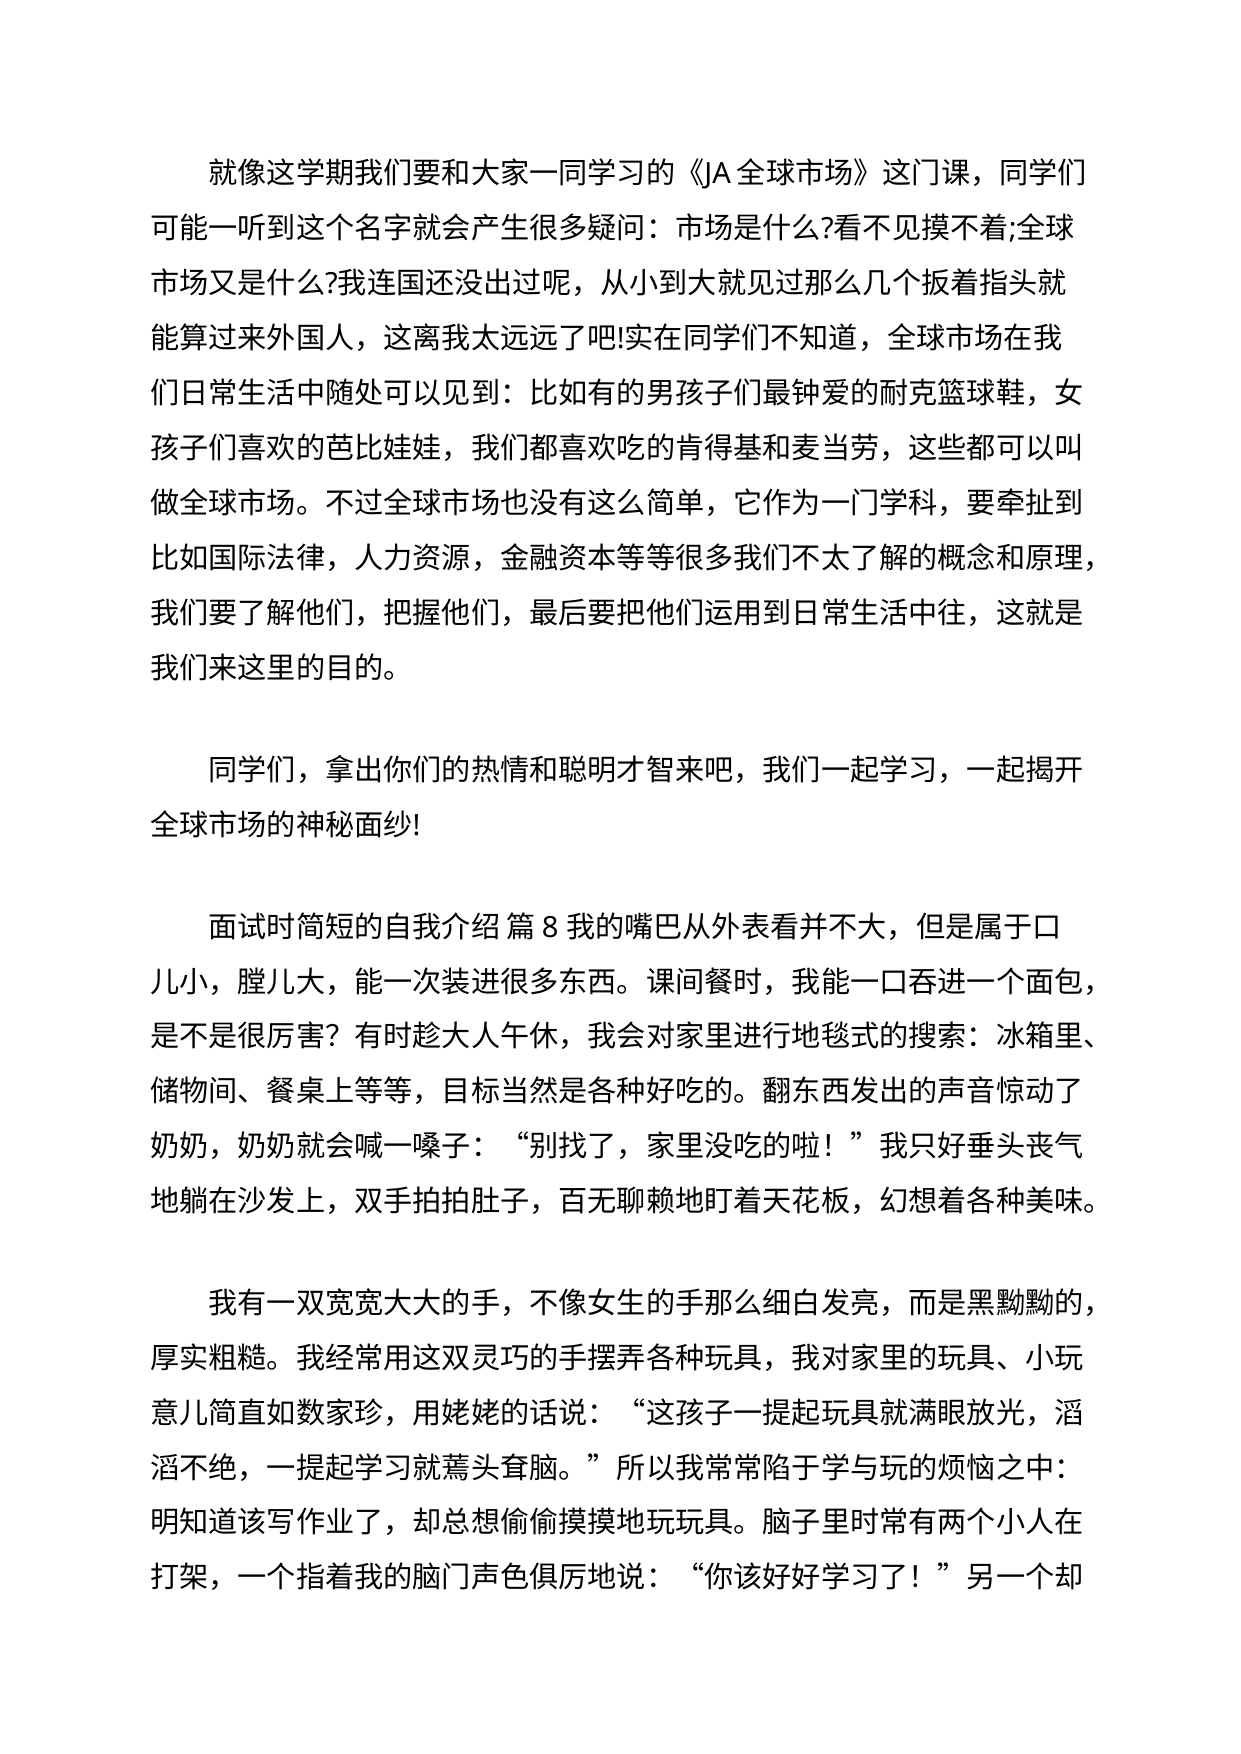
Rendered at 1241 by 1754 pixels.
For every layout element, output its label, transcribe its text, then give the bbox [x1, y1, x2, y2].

text 同学们，拿出你们的热情和聪明才智来吧，我们一起学习，一起揭开全球市场的神秘面纱! [150, 746, 1090, 843]
text 就像这学期我们要和大家一同学习的《JA全球市场》这门课，同学们可能一听到这个名字就会产生很多疑问：市场是什么?看不见摸不着;全球市场又是什么?我连国还没出过呢，从小到大就见过那么几个扳着指头就能算过来外国人，这离我太远远了吧!实在同学们不知道，全球市场在我们日常生活中随处可以见到：比如有的男孩子们最钟爱的耐克篮球鞋，女孩子们喜欢的芭比娃娃，我们都喜欢吃的肯得基和麦当劳，这些都可以叫做全球市场。不过全球市场也没有这么简单，它作为一门学科，要牵扯到比如国际法律，人力资源，金融资本等等很多我们不太了解的概念和原理，我们要了解他们，把握他们，最后要把他们运用到日常生活中往，这就是我们来这里的目的。 [150, 150, 1090, 687]
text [150, 1279, 1090, 1596]
text 面试时简短的自我介绍 篇8 我的嘴巴从外表看并不大，但是属于口儿小，膛儿大，能一次装进很多东西。课间餐时，我能一口吞进一个面包，是不是很厉害？有时趁大人午休，我会对家里进行地毯式的搜索：冰箱里、储物间、餐桌上等等，目标当然是各种好吃的。翻东西发出的声音惊动了奶奶，奶奶就会喊一嗓子：“别找了，家里没吃的啦！”我只好垂头丧气地躺在沙发上，双手拍拍肚子，百无聊赖地盯着天花板，幻想着各种美味。 [150, 903, 1090, 1220]
